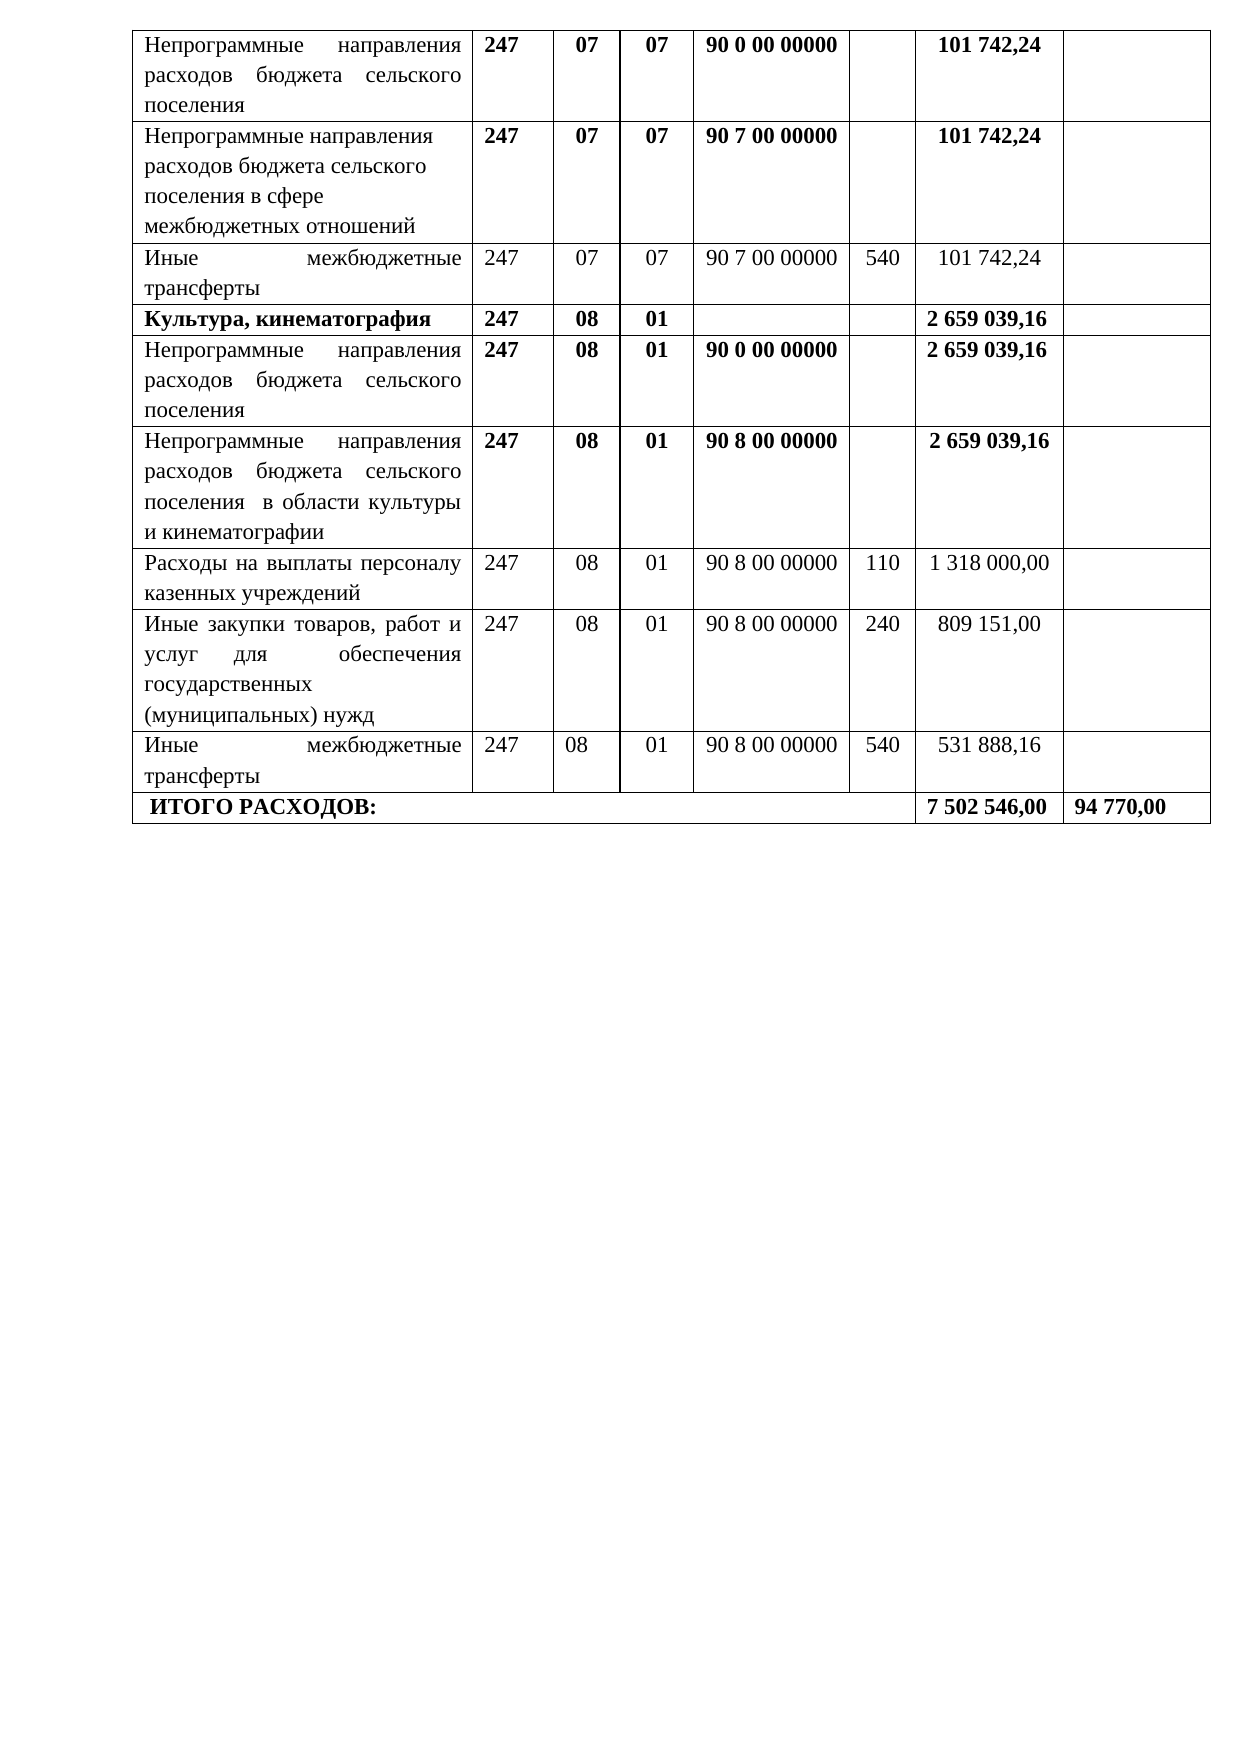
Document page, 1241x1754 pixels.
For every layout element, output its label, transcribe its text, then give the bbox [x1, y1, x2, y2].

table_cell [850, 122, 915, 242]
table_cell 90 8 00 00000 [694, 549, 849, 609]
table_cell 247 [473, 610, 553, 731]
table_cell 90 0 00 00000 [694, 31, 849, 121]
table_cell 01 [621, 427, 693, 548]
table_cell 531 888,16 [916, 732, 1063, 792]
table_cell 01 [621, 549, 693, 609]
table_cell 2 659 039,16 [916, 305, 1063, 335]
table_cell Иные межбюджетные трансферты [133, 244, 472, 304]
table_cell 247 [473, 244, 553, 304]
table_cell 08 [554, 427, 619, 548]
table_cell ИТОГО РАСХОДОВ: [133, 793, 915, 823]
table_cell 247 [473, 549, 553, 609]
table_cell 07 [554, 244, 619, 304]
table_cell [850, 336, 915, 426]
table_cell Культура, кинематография [133, 305, 472, 335]
table_cell 2 659 039,16 [916, 336, 1063, 426]
table_cell 247 [473, 427, 553, 548]
table_cell 08 [554, 610, 619, 731]
table_cell 07 [554, 122, 619, 242]
table_cell 2 659 039,16 [916, 427, 1063, 548]
table_cell [1064, 336, 1210, 426]
table_cell 90 8 00 00000 [694, 610, 849, 731]
table_cell 90 0 00 00000 [694, 336, 849, 426]
table_cell Непрограммные направления расходов бюджета сельского поселения в сфере межбюджетных отношений [133, 122, 472, 242]
table_cell 110 [850, 549, 915, 609]
table_cell [1064, 610, 1210, 731]
table_cell [1064, 244, 1210, 304]
table_cell 809 151,00 [916, 610, 1063, 731]
table_cell 90 8 00 00000 [694, 427, 849, 548]
table_cell 101 742,24 [916, 244, 1063, 304]
table_cell 90 8 00 00000 [694, 732, 849, 792]
table_cell Расходы на выплаты персоналу казенных учреждений [133, 549, 472, 609]
table_cell [1064, 305, 1210, 335]
table_cell 01 [621, 732, 693, 792]
table_cell 94 770,00 [1064, 793, 1210, 823]
table_cell 08 [554, 732, 619, 792]
table_cell Иные закупки товаров, работ и услуг для обеспечения государственных (муниципальных) нужд [133, 610, 472, 731]
table_cell 247 [473, 336, 553, 426]
table_cell 540 [850, 732, 915, 792]
table_cell Непрограммные направления расходов бюджета сельского поселения [133, 336, 472, 426]
table_cell [850, 427, 915, 548]
table_cell [694, 305, 849, 335]
table_cell 247 [473, 732, 553, 792]
table_cell 7 502 546,00 [916, 793, 1063, 823]
table_cell [1064, 122, 1210, 242]
table_cell 08 [554, 549, 619, 609]
table_cell 07 [621, 244, 693, 304]
table_cell [1064, 427, 1210, 548]
table_cell [850, 305, 915, 335]
table_cell 01 [621, 336, 693, 426]
table_cell 101 742,24 [916, 31, 1063, 121]
table_cell Непрограммные направления расходов бюджета сельского поселения в области культуры и кинематографии [133, 427, 472, 548]
table_cell Иные межбюджетные трансферты [133, 732, 472, 792]
table_cell 07 [554, 31, 619, 121]
table_cell 90 7 00 00000 [694, 122, 849, 242]
table_cell [1064, 732, 1210, 792]
table_cell 540 [850, 244, 915, 304]
table_cell [1064, 31, 1210, 121]
table_cell [850, 31, 915, 121]
table_cell 1 318 000,00 [916, 549, 1063, 609]
table_cell 90 7 00 00000 [694, 244, 849, 304]
table_cell 240 [850, 610, 915, 731]
table_cell 07 [621, 31, 693, 121]
table_cell 08 [554, 336, 619, 426]
table_cell 247 [473, 305, 553, 335]
table_cell [1064, 549, 1210, 609]
table_cell 01 [621, 610, 693, 731]
table_cell 08 [554, 305, 619, 335]
table_cell 101 742,24 [916, 122, 1063, 242]
table_cell 07 [621, 122, 693, 242]
table_cell 01 [621, 305, 693, 335]
table_cell 247 [473, 122, 553, 242]
table_cell Непрограммные направления расходов бюджета сельского поселения [133, 31, 472, 121]
table_cell 247 [473, 31, 553, 121]
